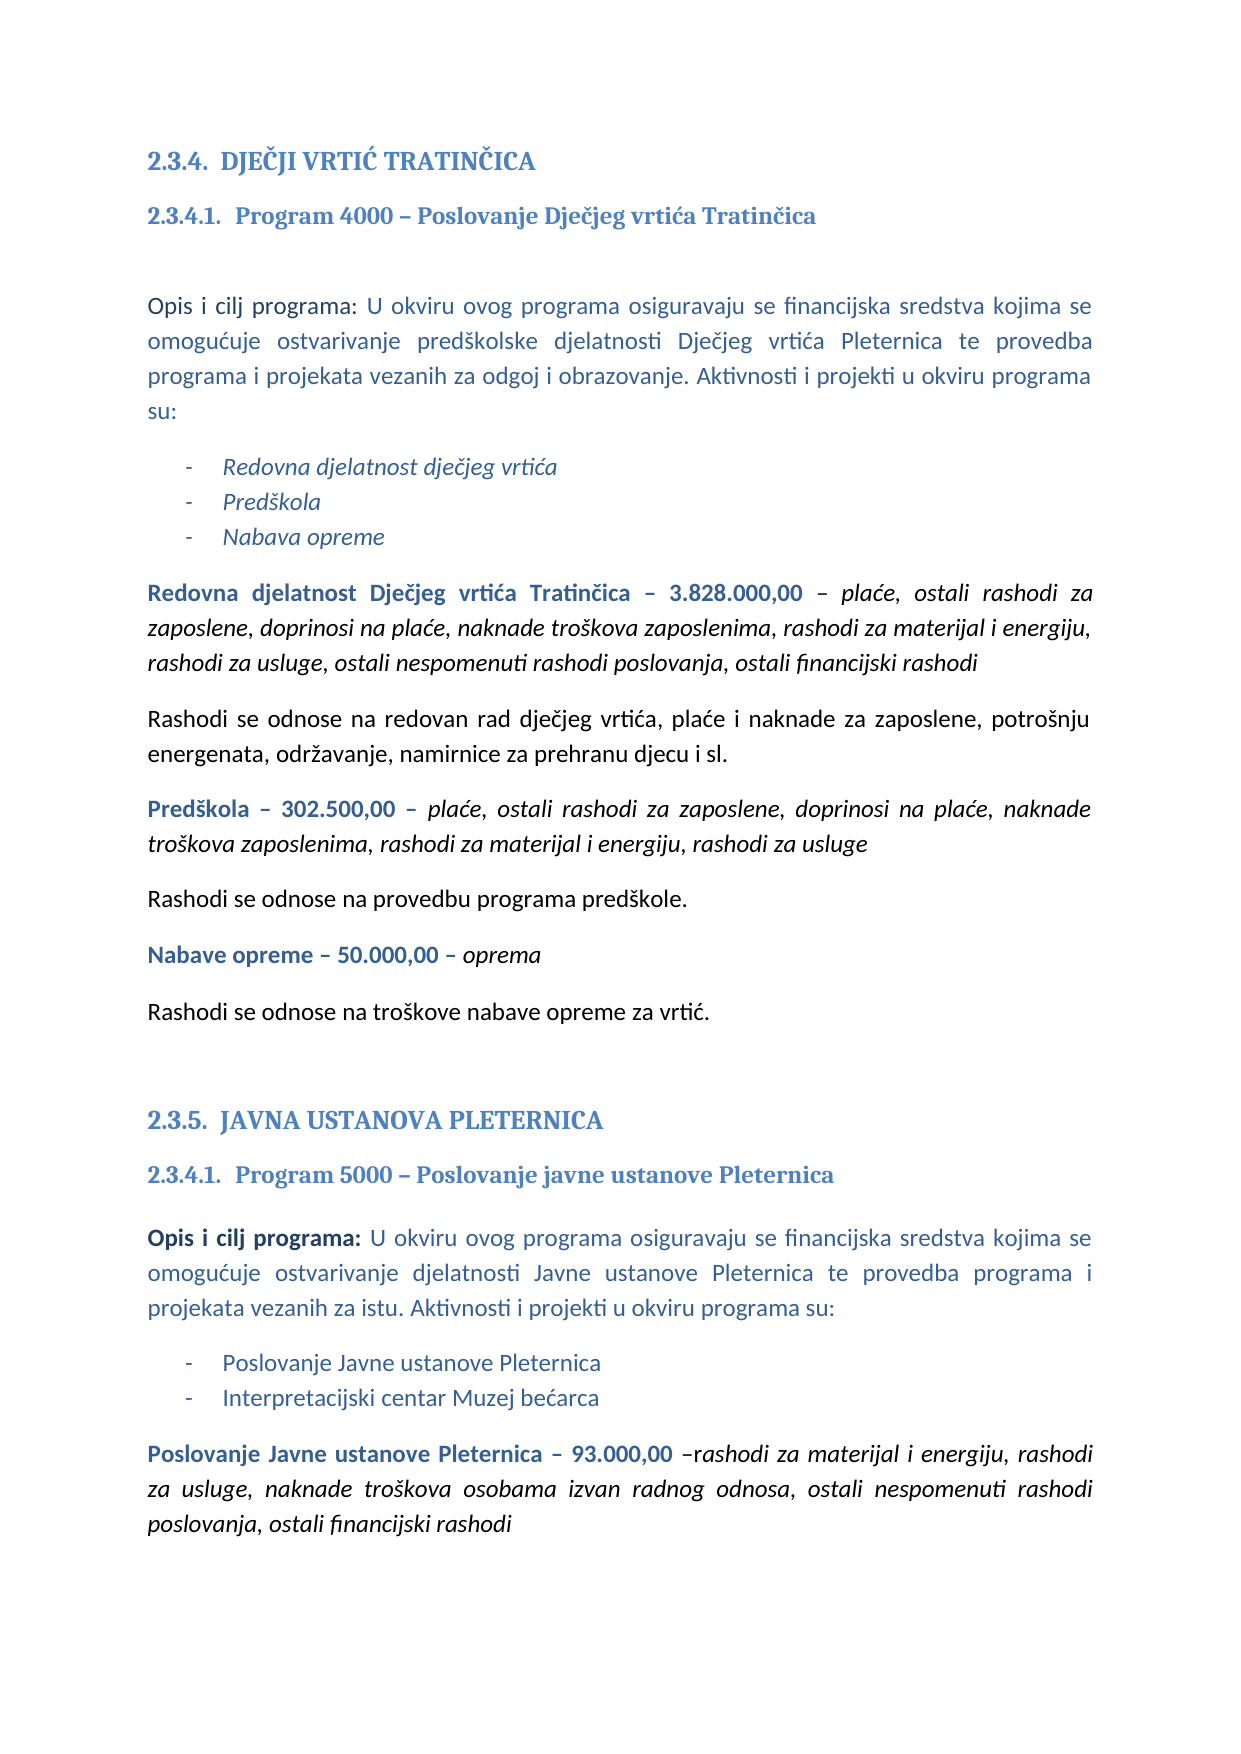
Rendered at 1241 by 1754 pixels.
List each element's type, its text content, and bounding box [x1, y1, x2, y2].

text Redovna djelatnost Dječjeg vrtića Tratinčica – 3.828.000,00 – plaće, ostali rashodi za zaposlene, doprinosi na plaće, naknade troškova zaposlenima, rashodi za materijal i energiju, rashodi za usluge, ostali nespomenuti rashodi poslovanja, ostali financijski rashodi [147, 577, 1093, 678]
list Nabava opreme [185, 521, 1161, 552]
list Interpretacijski centar Muzej bećarca [185, 1383, 1161, 1413]
text Opis i cilj programa: U okviru ovog programa osiguravaju se financijska sredstva kojima se omogućuje ostvarivanje djelatnosti Javne ustanove Pleternica te provedba programa i projekata vezanih za istu. Aktivnosti i projekti u okviru programa su: [147, 1222, 1093, 1322]
text Nabave opreme – 50.000,00 – oprema [147, 939, 1161, 970]
list Predškola [185, 486, 1161, 517]
subtitle Program 4000 – Poslovanje Dječjeg vrtića Tratinčica [147, 202, 1161, 231]
text Rashodi se odnose na redovan rad dječjeg vrtića, plaće i naknade za zaposlene, potrošnju energenata, održavanje, namirnice za prehranu djecu i sl. [147, 703, 1092, 769]
subtitle JAVNA USTANOVA PLETERNICA [147, 1105, 1161, 1136]
text Predškola – 302.500,00 – plaće, ostali rashodi za zaposlene, doprinosi na plaće, naknade troškova zaposlenima, rashodi za materijal i energiju, rashodi za usluge [147, 793, 1092, 859]
text Opis i cilj programa: U okviru ovog programa osiguravaju se financijska sredstva kojima se omogućuje ostvarivanje predškolske djelatnosti Dječjeg vrtića Pleternica te provedba programa i projekata vezanih za odgoj i obrazovanje. Aktivnosti i projekti u okviru programa su: [147, 290, 1093, 426]
subtitle DJEČJI VRTIĆ TRATINČICA [147, 146, 1161, 177]
list Redovna djelatnost dječjeg vrtića [185, 451, 1161, 482]
text Poslovanje Javne ustanove Pleternica – 93.000,00 –rashodi za materijal i energiju, rashodi za usluge, naknade troškova osobama izvan radnog odnosa, ostali nespomenuti rashodi poslovanja, ostali financijski rashodi [147, 1439, 1093, 1539]
subtitle Program 5000 – Poslovanje javne ustanove Pleternica [147, 1161, 1161, 1190]
list Poslovanje Javne ustanove Pleternica [185, 1348, 1161, 1378]
text Rashodi se odnose na provedbu programa predškole. [147, 884, 1161, 914]
text Rashodi se odnose na troškove nabave opreme za vrtić. [147, 996, 1161, 1026]
